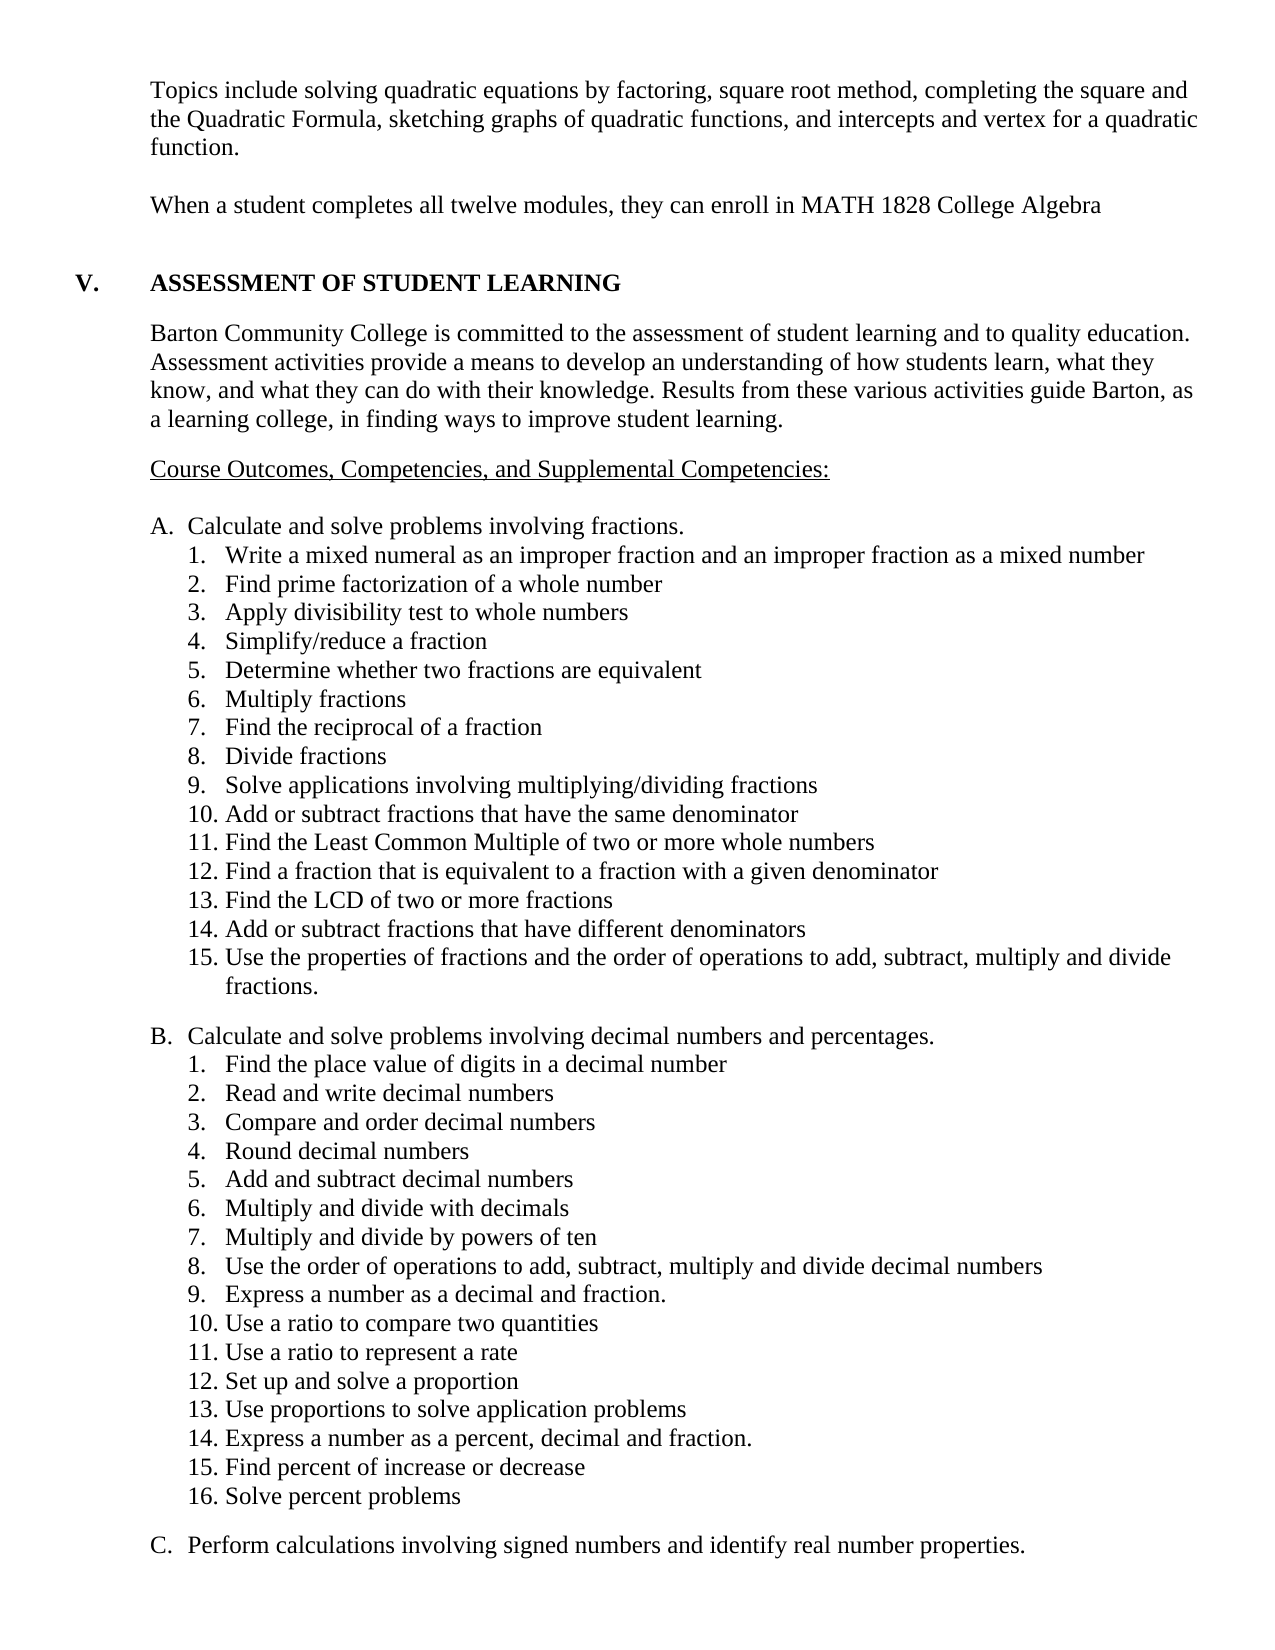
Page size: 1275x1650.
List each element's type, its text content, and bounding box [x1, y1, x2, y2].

list Express a number as a decimal and fraction. [187, 1279, 1200, 1308]
list Find the Least Common Multiple of two or more whole numbers [187, 827, 1200, 856]
list Find the place value of digits in a decimal number [187, 1049, 1200, 1078]
list Multiply and divide with decimals [187, 1193, 1200, 1222]
list Use the properties of fractions and the order of operations to add, subtract, multiply and divide fractions. [187, 942, 1200, 1000]
list ASSESSMENT OF STUDENT LEARNING [75, 268, 1200, 297]
list Express a number as a percent, decimal and fraction. [187, 1423, 1200, 1452]
list Apply divisibility test to whole numbers [187, 597, 1200, 626]
list Multiply fractions [187, 684, 1200, 712]
list Round decimal numbers [187, 1136, 1200, 1164]
subtitle Calculate and solve problems involving fractions. [150, 511, 1200, 540]
text Topics include solving quadratic equations by factoring, square root method, completing the square and the Quadratic Formula, sketching graphs of quadratic functions, and intercepts and vertex for a quadratic function. [150, 75, 1200, 161]
list Add or subtract fractions that have the same denominator [187, 799, 1200, 827]
list Compare and order decimal numbers [187, 1107, 1200, 1136]
list Use proportions to solve application problems [187, 1394, 1200, 1423]
list Determine whether two fractions are equivalent [187, 655, 1200, 684]
list Use a ratio to represent a rate [187, 1337, 1200, 1366]
list Find the reciprocal of a fraction [187, 712, 1200, 741]
list Find percent of increase or decrease [187, 1452, 1200, 1481]
list Simplify/reduce a fraction [187, 626, 1200, 655]
list Find prime factorization of a whole number [187, 569, 1200, 597]
list Find the LCD of two or more fractions [187, 885, 1200, 914]
list Add or subtract fractions that have different denominators [187, 914, 1200, 942]
list Solve applications involving multiplying/dividing fractions [187, 770, 1200, 799]
text Barton Community College is committed to the assessment of student learning and to quality education. Assessment activities provide a means to develop an understanding of how students learn, what they know, and what they can do with their knowledge. Results from these various activities guide Barton, as a learning college, in finding ways to improve student learning. [150, 318, 1200, 433]
list Solve percent problems [187, 1481, 1200, 1509]
text Course Outcomes, Competencies, and Supplemental Competencies: [150, 454, 1200, 511]
list Add and subtract decimal numbers [187, 1164, 1200, 1193]
list Write a mixed numeral as an improper fraction and an improper fraction as a mixed number [187, 540, 1200, 569]
subtitle Calculate and solve problems involving decimal numbers and percentages. [150, 1021, 1200, 1049]
text When a student completes all twelve modules, they can enroll in MATH 1828 College Algebra [150, 190, 1200, 219]
list Divide fractions [187, 741, 1200, 770]
list Read and write decimal numbers [187, 1078, 1200, 1107]
subtitle Perform calculations involving signed numbers and identify real number properties. [150, 1530, 1200, 1559]
list Use the order of operations to add, subtract, multiply and divide decimal numbers [187, 1251, 1200, 1279]
list Multiply and divide by powers of ten [187, 1222, 1200, 1251]
list Find a fraction that is equivalent to a fraction with a given denominator [187, 856, 1200, 885]
list Set up and solve a proportion [187, 1366, 1200, 1394]
list Use a ratio to compare two quantities [187, 1308, 1200, 1337]
